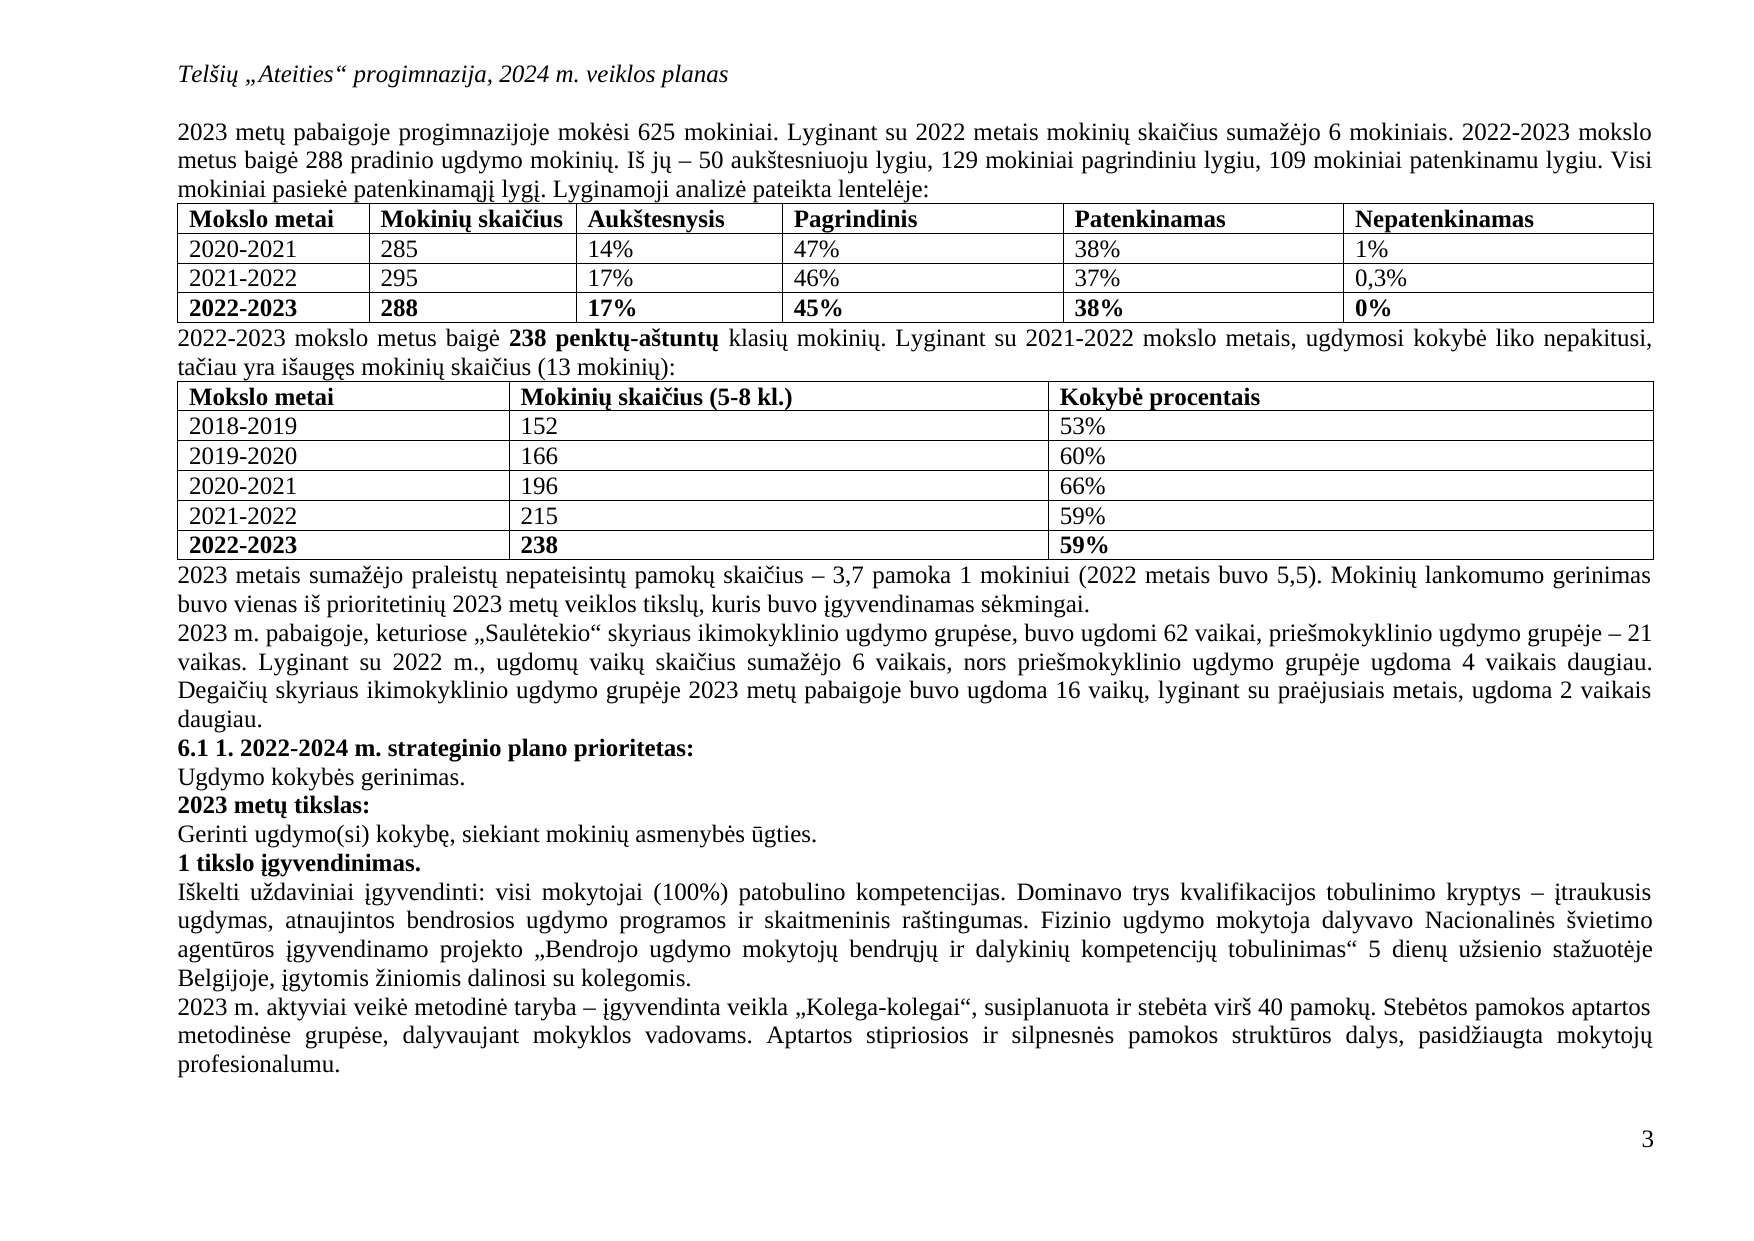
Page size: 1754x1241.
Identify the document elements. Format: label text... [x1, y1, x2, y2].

table_cell 1% [1344, 234, 1653, 262]
table_header Aukštesnysis [577, 204, 782, 233]
table_cell 196 [510, 471, 1048, 500]
table_cell 66% [1049, 471, 1653, 500]
table_cell 45% [783, 293, 1063, 322]
table_cell 60% [1049, 441, 1653, 470]
table_cell 215 [510, 501, 1048, 529]
table_cell 47% [783, 234, 1063, 262]
table_cell 0% [1344, 293, 1653, 322]
table_header Mokinių skaičius (5-8 kl.) [510, 382, 1048, 410]
table_header Patenkinamas [1064, 204, 1343, 233]
table_cell 17% [577, 293, 782, 322]
text 2023 metų pabaigoje progimnazijoje mokėsi 625 mokiniai. Lyginant su 2022 metais mokinių skaičius sumažėjo 6 mokiniais. 2022-2023 mokslo metus baigė 288 pradinio ugdymo mokinių. Iš jų – 50 aukštesniuoju lygiu, 129 mokiniai pagrindiniu lygiu, 109 mokiniai patenkinamu lygiu. Visi mokiniai pasiekė patenkinamąjį lygį. Lyginamoji analizė pateikta lentelėje: [177, 117, 1654, 203]
table_header Mokslo metai [178, 382, 509, 410]
text 2023 metų tikslas: [177, 790, 1654, 819]
table_cell 2021-2022 [178, 264, 369, 292]
text 2022-2023 mokslo metus baigė 238 penktų-aštuntų klasių mokinių. Lyginant su 2021-2022 mokslo metais, ugdymosi kokybė liko nepakitusi, tačiau yra išaugęs mokinių skaičius (13 mokinių): [177, 323, 1654, 381]
table_cell 295 [370, 264, 576, 292]
table_cell 2018-2019 [178, 411, 509, 440]
text 1 tikslo įgyvendinimas. [177, 848, 1654, 877]
table_cell 38% [1064, 293, 1343, 322]
table_cell 2022-2023 [178, 293, 369, 322]
table_header Pagrindinis [783, 204, 1063, 233]
table_cell 17% [577, 264, 782, 292]
table_cell 2022-2023 [178, 531, 509, 559]
table_header Nepatenkinamas [1344, 204, 1653, 233]
text 2023 metais sumažėjo praleistų nepateisintų pamokų skaičius – 3,7 pamoka 1 mokiniui (2022 metais buvo 5,5). Mokinių lankomumo gerinimas buvo vienas iš prioritetinių 2023 metų veiklos tikslų, kuris buvo įgyvendinamas sėkmingai. [177, 560, 1654, 618]
table_cell 59% [1049, 501, 1653, 529]
table_cell 152 [510, 411, 1048, 440]
text 2023 m. aktyviai veikė metodinė taryba – įgyvendinta veikla „Kolega-kolegai“, susiplanuota ir stebėta virš 40 pamokų. Stebėtos pamokos aptartos metodinėse grupėse, dalyvaujant mokyklos vadovams. Aptartos stipriosios ir silpnesnės pamokos struktūros dalys, pasidžiaugta mokytojų profesionalumu. [177, 992, 1654, 1078]
text 6.1 1. 2022-2024 m. strateginio plano prioritetas: [177, 733, 1654, 762]
table_cell 238 [510, 531, 1048, 559]
table_cell 2021-2022 [178, 501, 509, 529]
table_cell 38% [1064, 234, 1343, 262]
table_cell 288 [370, 293, 576, 322]
table_cell 14% [577, 234, 782, 262]
table_header Mokslo metai [178, 204, 369, 233]
table_cell 53% [1049, 411, 1653, 440]
table_cell 166 [510, 441, 1048, 470]
text Iškelti uždaviniai įgyvendinti: visi mokytojai (100%) patobulino kompetencijas. Dominavo trys kvalifikacijos tobulinimo kryptys – įtraukusis ugdymas, atnaujintos bendrosios ugdymo programos ir skaitmeninis raštingumas. Fizinio ugdymo mokytoja dalyvavo Nacionalinės švietimo agentūros įgyvendinamo projekto „Bendrojo ugdymo mokytojų bendrųjų ir dalykinių kompetencijų tobulinimas“ 5 dienų užsienio stažuotėje Belgijoje, įgytomis žiniomis dalinosi su kolegomis. [177, 877, 1654, 992]
table_cell 0,3% [1344, 264, 1653, 292]
table_cell 37% [1064, 264, 1343, 292]
text Ugdymo kokybės gerinimas. [177, 762, 1654, 790]
table_cell 46% [783, 264, 1063, 292]
table_cell 59% [1049, 531, 1653, 559]
table_cell 2020-2021 [178, 234, 369, 262]
table_cell 285 [370, 234, 576, 262]
table_cell 2020-2021 [178, 471, 509, 500]
table_cell 2019-2020 [178, 441, 509, 470]
text 2023 m. pabaigoje, keturiose „Saulėtekio“ skyriaus ikimokyklinio ugdymo grupėse, buvo ugdomi 62 vaikai, priešmokyklinio ugdymo grupėje – 21 vaikas. Lyginant su 2022 m., ugdomų vaikų skaičius sumažėjo 6 vaikais, nors priešmokyklinio ugdymo grupėje ugdoma 4 vaikais daugiau. Degaičių skyriaus ikimokyklinio ugdymo grupėje 2023 metų pabaigoje buvo ugdoma 16 vaikų, lyginant su praėjusiais metais, ugdoma 2 vaikais daugiau. [177, 618, 1654, 733]
table_header Kokybė procentais [1049, 382, 1653, 410]
table_header Mokinių skaičius [370, 204, 576, 233]
text Gerinti ugdymo(si) kokybę, siekiant mokinių asmenybės ūgties. [177, 819, 1654, 848]
